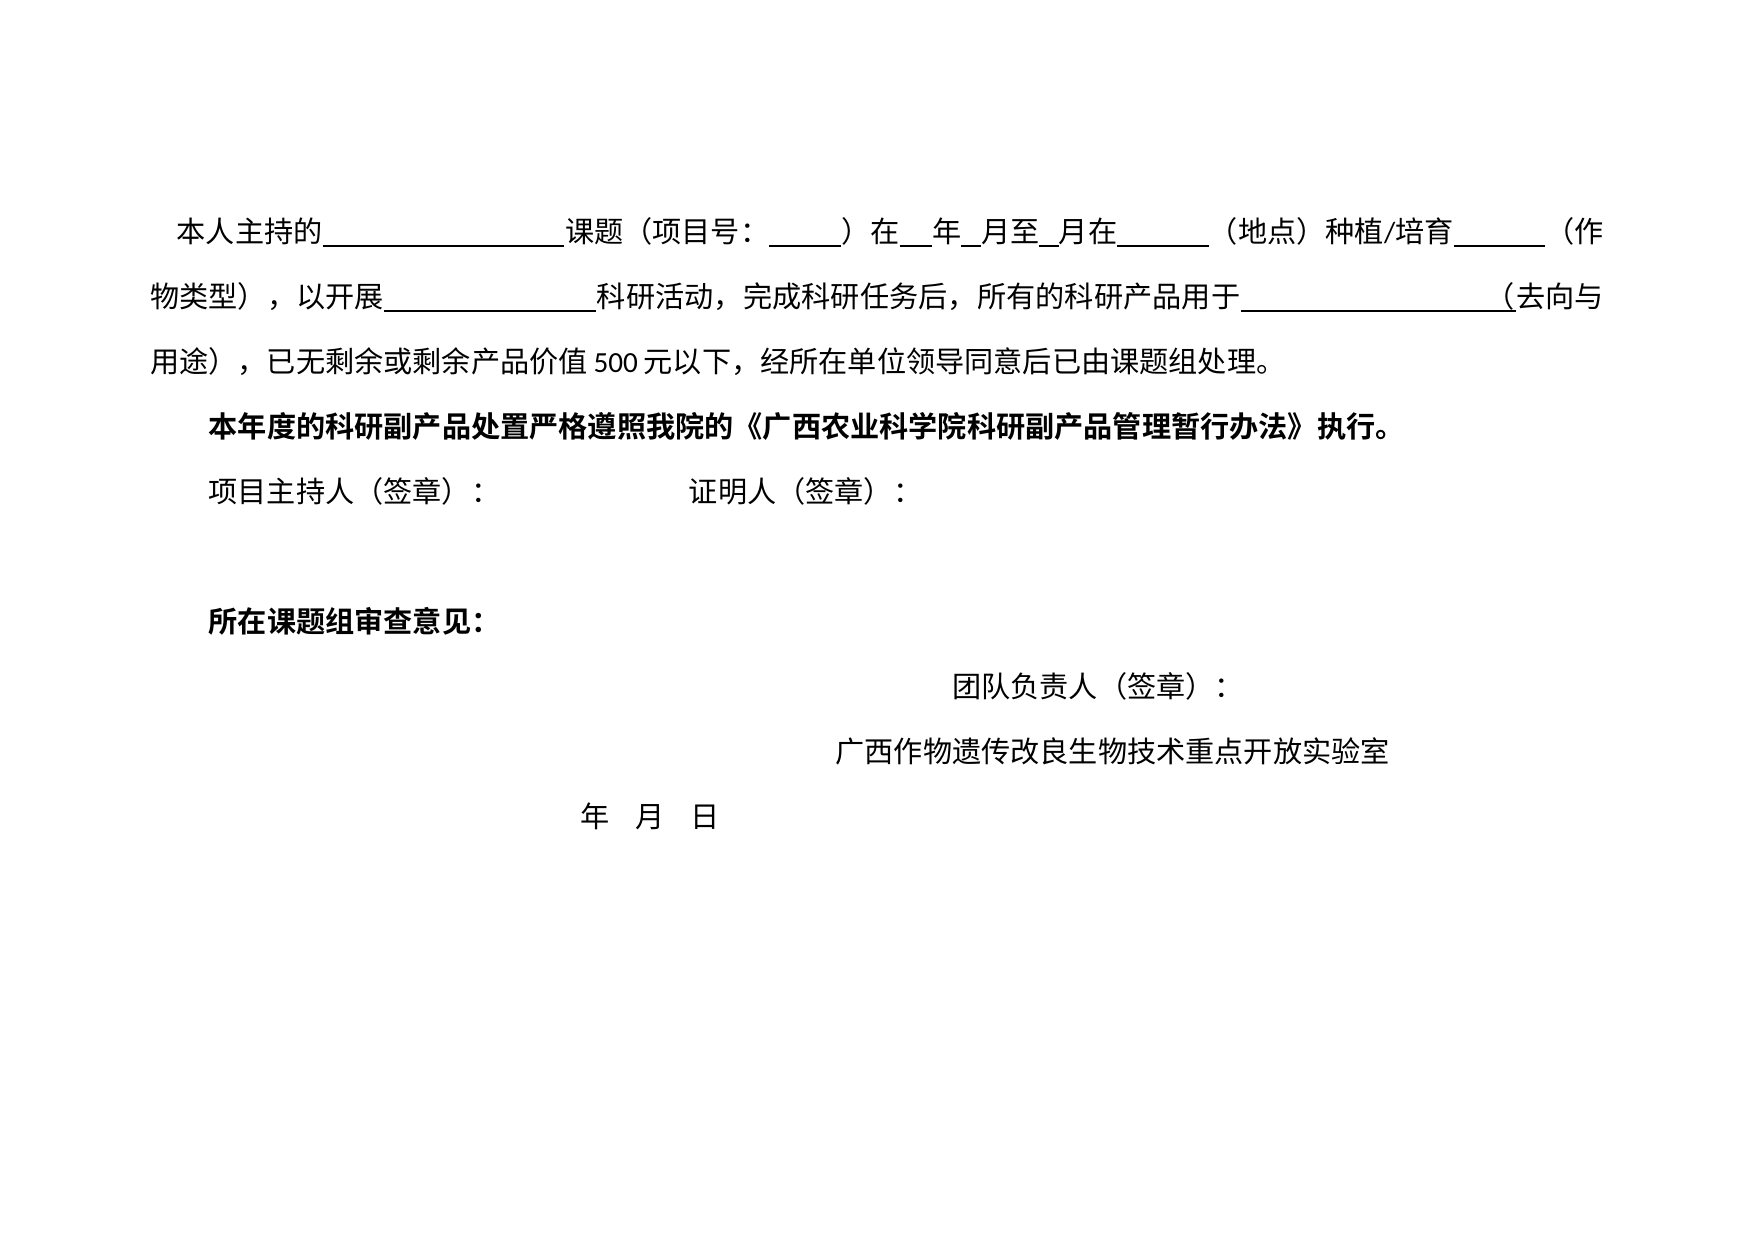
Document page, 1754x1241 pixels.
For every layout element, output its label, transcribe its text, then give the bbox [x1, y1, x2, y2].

text 广西作物遗传改良生物技术重点开放实验室 [150, 718, 1604, 783]
text 年 月 日 [150, 783, 1604, 848]
text 本年度的科研副产品处置严格遵照我院的《广西农业科学院科研副产品管理暂行办法》执行。 [150, 393, 1604, 458]
text 本人主持的 课题（项目号： ）在 年 月至 月在 （地点）种植/培育 （作物类型），以开展 科研活动，完成科研任务后，所有的科研产品用于 （去向与用途），已无剩余或剩余产品价值500元以下，经所在单位领导同意后已由课题组处理。 [150, 198, 1604, 393]
text 团队负责人（签章）： [150, 653, 1604, 718]
text 所在课题组审查意见： [150, 588, 1604, 653]
text 项目主持人（签章）： 证明人（签章）： [150, 458, 1604, 523]
